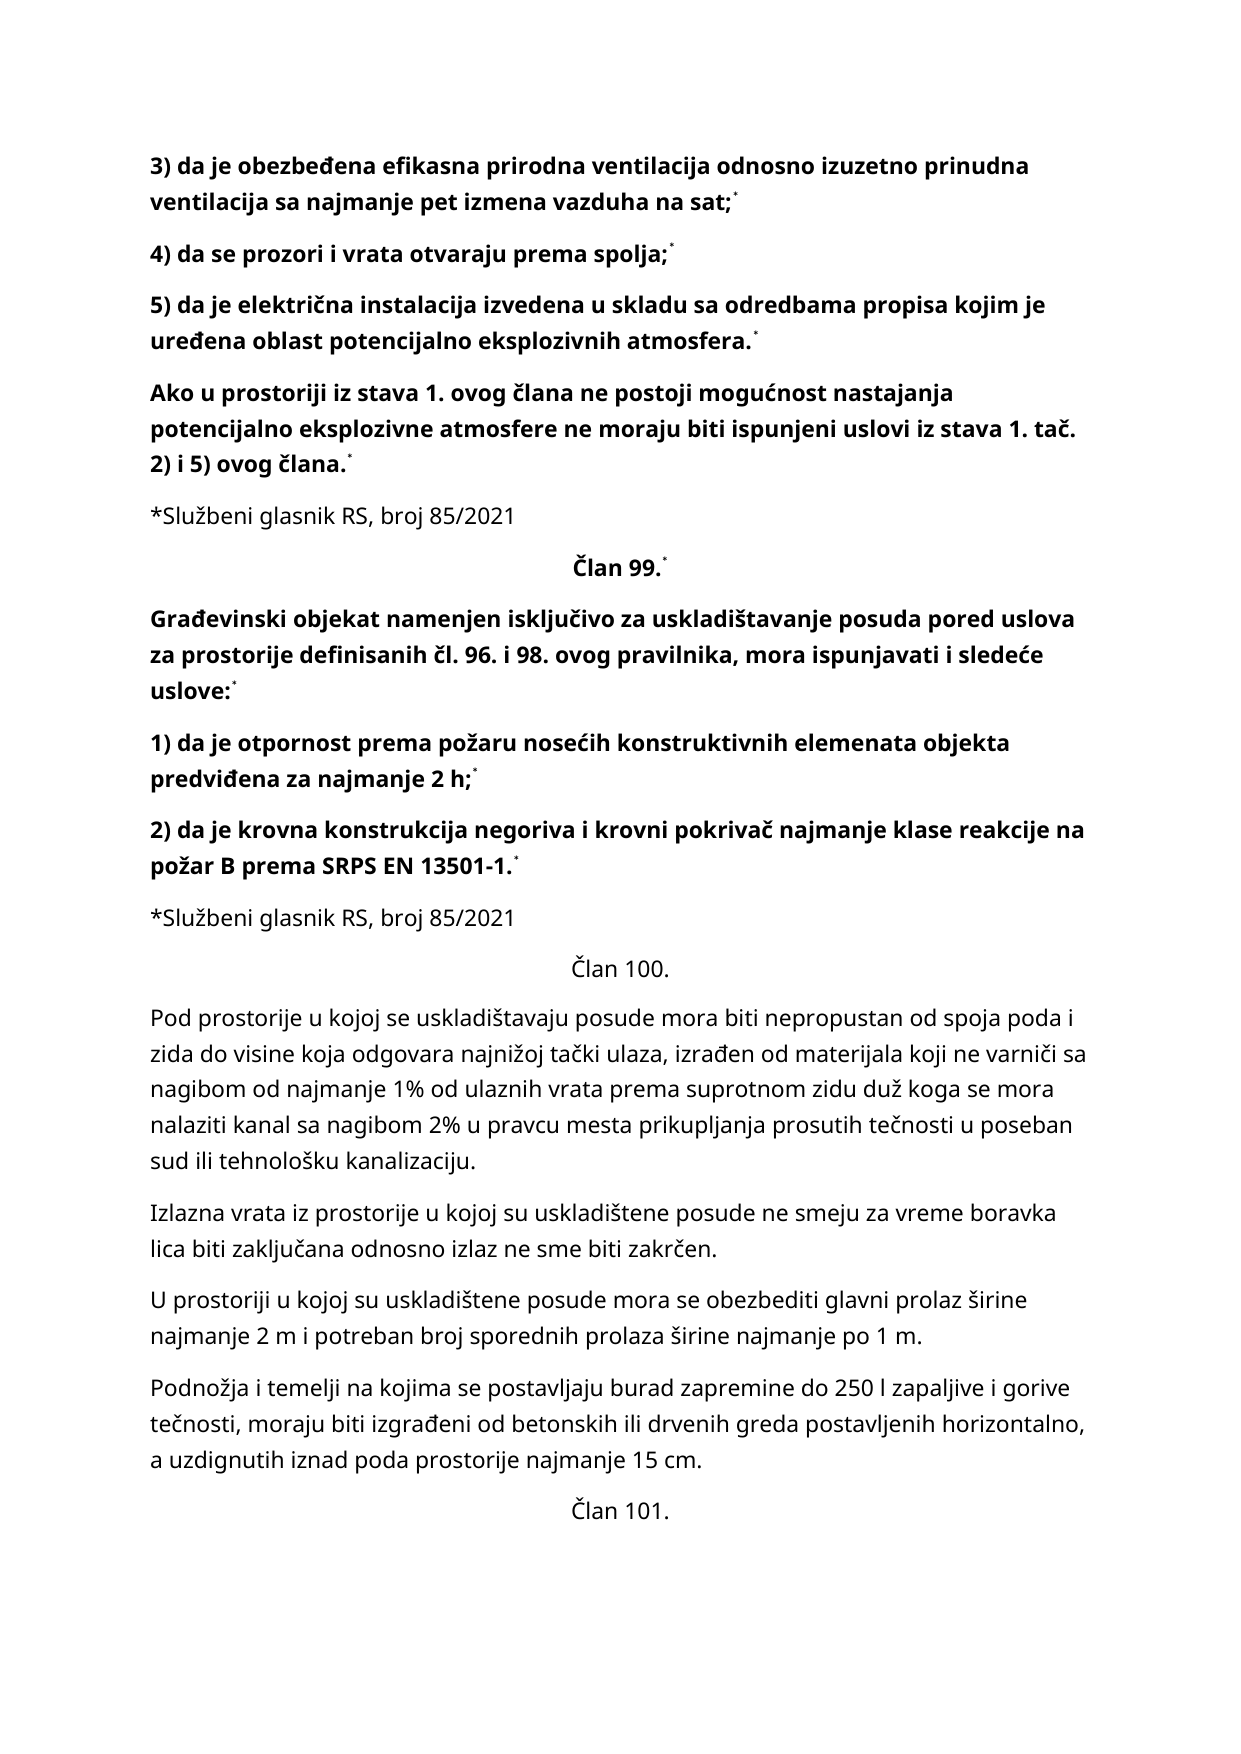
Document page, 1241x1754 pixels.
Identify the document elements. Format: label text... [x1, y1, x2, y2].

text 1) da je otpornost prema požaru nosećih konstruktivnih elemenata objekta predviđena za najmanje 2 h;* [150, 727, 1090, 794]
text Ako u prostoriji iz stava 1. ovog člana ne postoji mogućnost nastajanja potencijalno eksplozivne atmosfere ne moraju biti ispunjeni uslovi iz stava 1. tač. 2) i 5) ovog člana.* [150, 377, 1090, 480]
text 4) da se prozori i vrata otvaraju prema spolјa;* [150, 237, 1090, 269]
text *Službeni glasnik RS, broj 85/2021 [150, 902, 1090, 933]
text Podnožja i temelјi na kojima se postavlјaju burad zapremine do 250 l zapalјive i gorive tečnosti, moraju biti izgrađeni od betonskih ili drvenih greda postavlјenih horizontalno, a uzdignutih iznad poda prostorije najmanje 15 cm. [150, 1372, 1090, 1475]
text Član 101. [150, 1495, 1090, 1527]
text Član 99.* [150, 552, 1090, 583]
text 2) da je krovna konstrukcija negoriva i krovni pokrivač najmanje klase reakcije na požar B prema SRPS EN 13501-1.* [150, 814, 1090, 881]
text Pod prostorije u kojoj se uskladištavaju posude mora biti nepropustan od spoja poda i zida do visine koja odgovara najnižoj tački ulaza, izrađen od materijala koji ne varniči sa nagibom od najmanje 1% od ulaznih vrata prema suprotnom zidu duž koga se mora nalaziti kanal sa nagibom 2% u pravcu mesta prikuplјanja prosutih tečnosti u poseban sud ili tehnološku kanalizaciju. [150, 1002, 1090, 1177]
text U prostoriji u kojoj su uskladištene posude mora se obezbediti glavni prolaz širine najmanje 2 m i potreban broj sporednih prolaza širine najmanje po 1 m. [150, 1284, 1090, 1352]
text 3) da je obezbeđena efikasna prirodna ventilacija odnosno izuzetno prinudna ventilacija sa najmanje pet izmena vazduha na sat;* [150, 150, 1090, 217]
text 5) da je električna instalacija izvedena u skladu sa odredbama propisa kojim je uređena oblast potencijalno eksplozivnih atmosfera.* [150, 289, 1090, 356]
text Izlazna vrata iz prostorije u kojoj su uskladištene posude ne smeju za vreme boravka lica biti zaklјučana odnosno izlaz ne sme biti zakrčen. [150, 1197, 1090, 1264]
text Član 100. [150, 953, 1090, 984]
text Građevinski objekat namenjen isklјučivo za uskladištavanje posuda pored uslova za prostorije definisanih čl. 96. i 98. ovog pravilnika, mora ispunjavati i sledeće uslove:* [150, 603, 1090, 706]
text *Službeni glasnik RS, broj 85/2021 [150, 500, 1090, 531]
